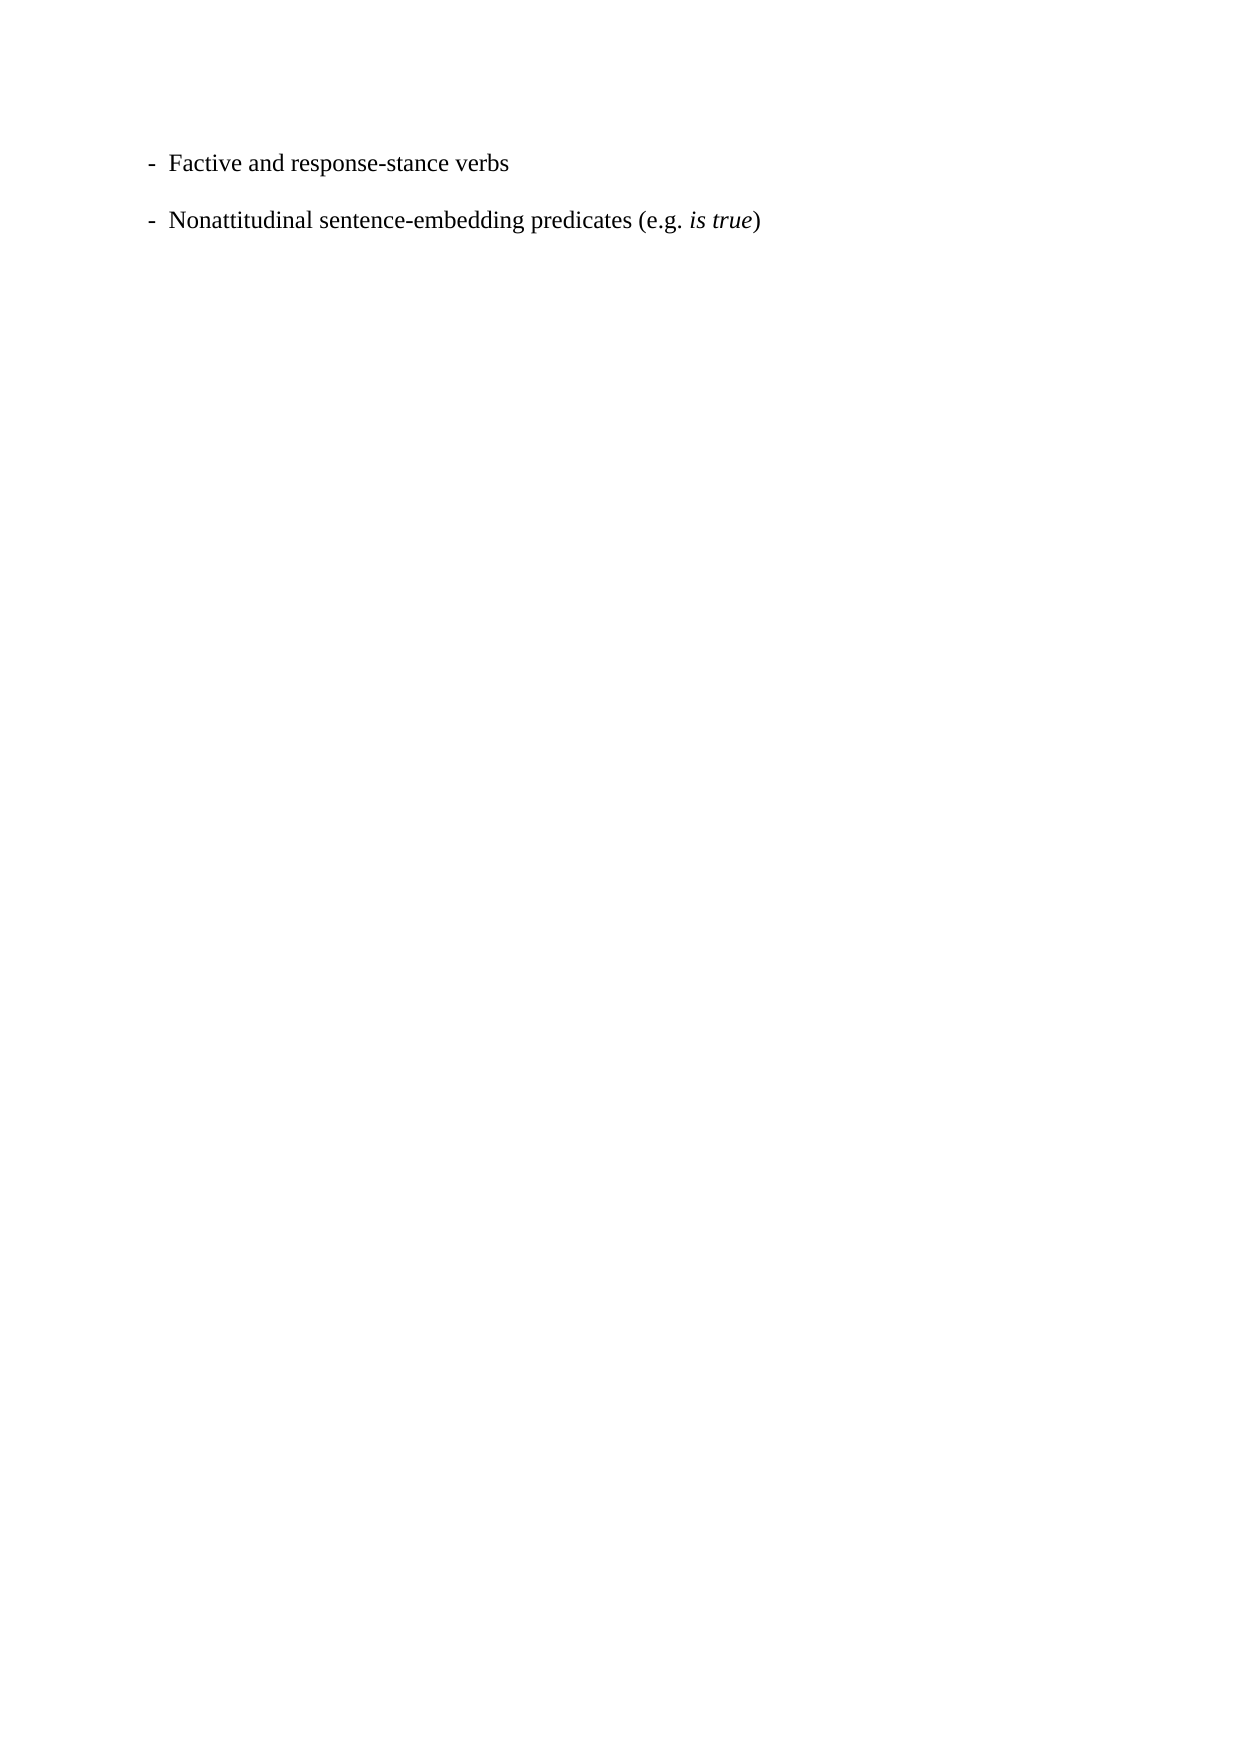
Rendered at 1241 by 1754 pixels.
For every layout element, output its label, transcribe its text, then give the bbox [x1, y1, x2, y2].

text - Nonattitudinal sentence-embedding predicates (e.g. is true) [148, 206, 1093, 234]
text - Factive and response-stance verbs [148, 148, 1093, 176]
